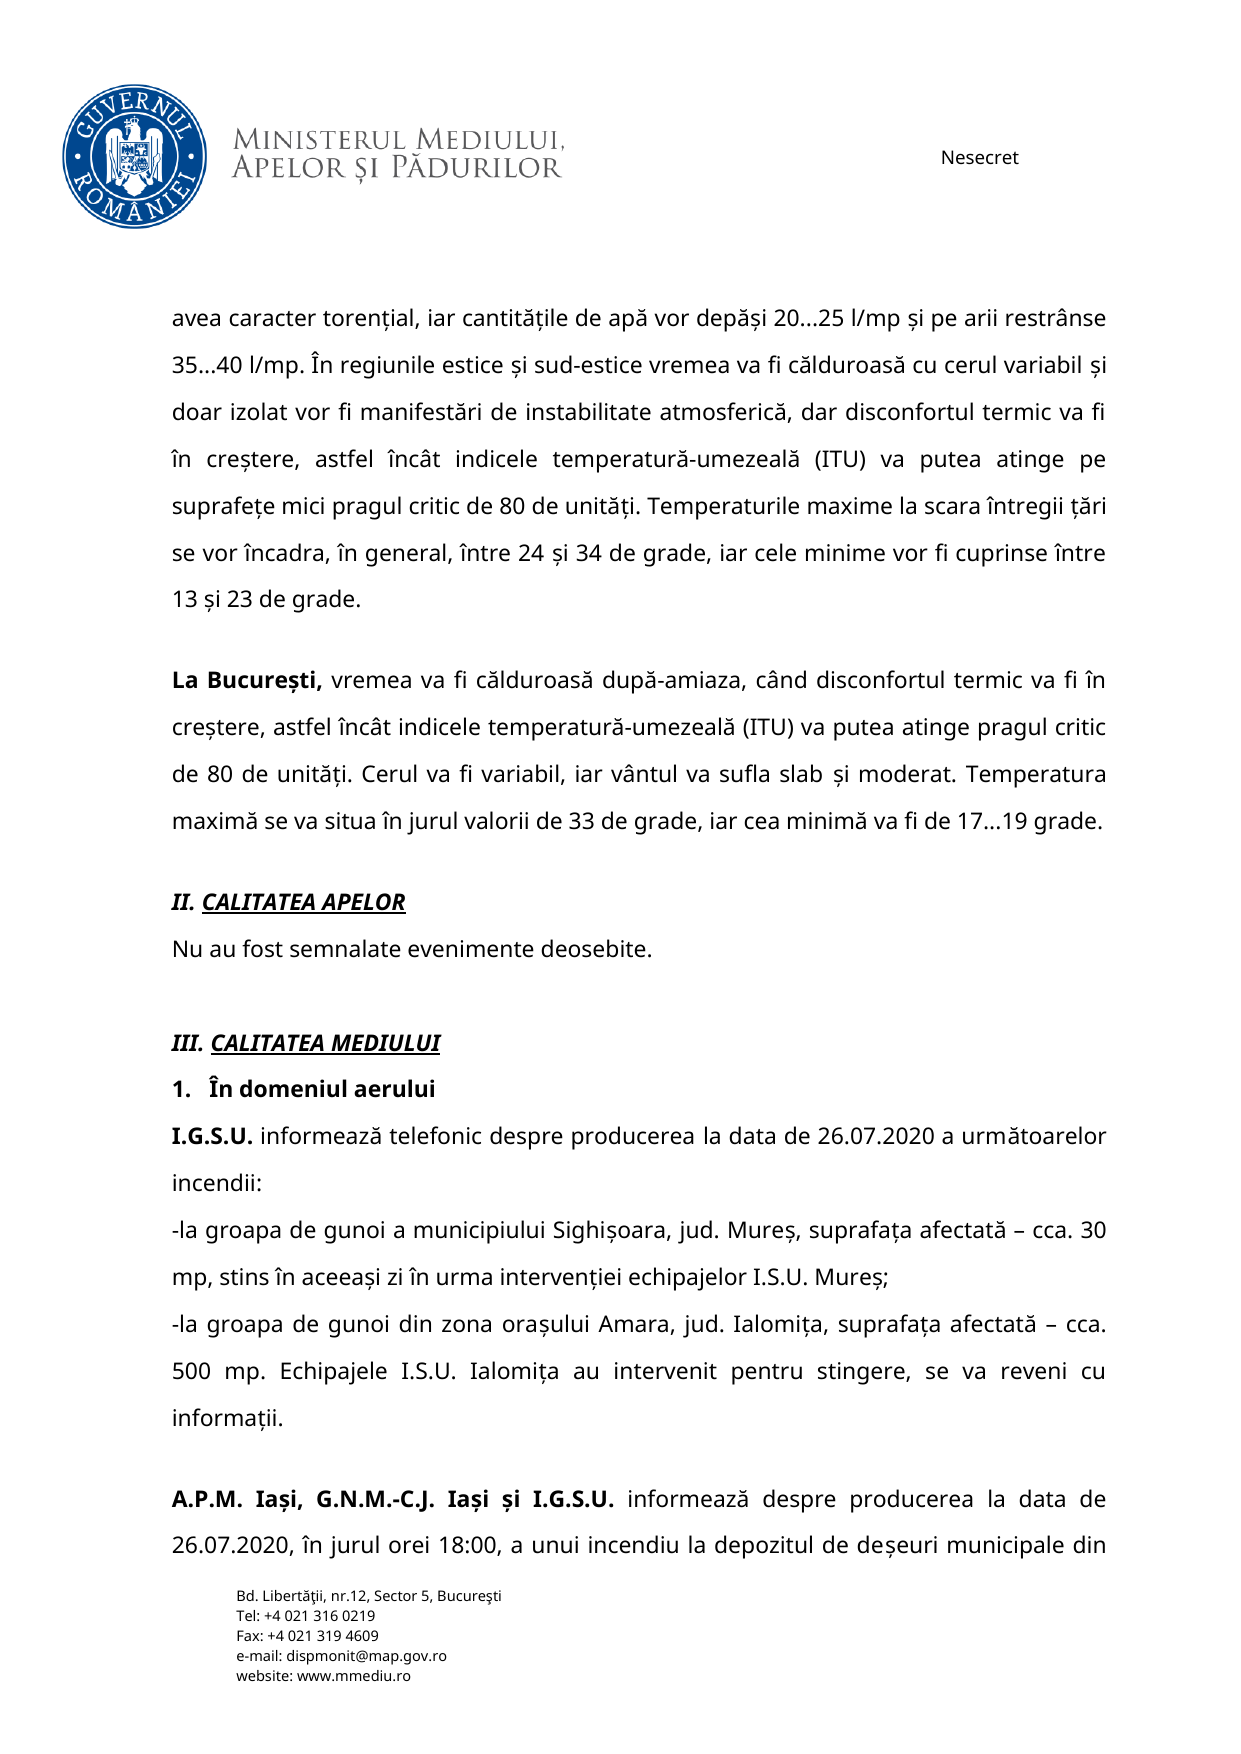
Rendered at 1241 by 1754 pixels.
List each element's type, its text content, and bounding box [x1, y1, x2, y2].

text I.G.S.U. informează telefonic despre producerea la data de 26.07.2020 a următoarelor incendii: [172, 1120, 1107, 1198]
text Nu au fost semnalate evenimente deosebite. [172, 933, 1107, 964]
text -la groapa de gunoi a municipiului Sighișoara, jud. Mureș, suprafața afectată – cca. 30 mp, stins în aceeași zi în urma intervenției echipajelor I.S.U. Mureș; [172, 1214, 1107, 1292]
text II. CALITATEA APELOR [172, 886, 1107, 917]
text -la groapa de gunoi din zona orașului Amara, jud. Ialomița, suprafața afectată – cca. 500 mp. Echipajele I.S.U. Ialomița au intervenit pentru stingere, se va reveni cu informații. [172, 1308, 1107, 1433]
list În domeniul aerului [172, 1073, 1107, 1105]
picture [59, 81, 590, 229]
text III. CALITATEA MEDIULUI [172, 1027, 1107, 1058]
text La Bucureşti, vremea va fi călduroasă după-amiaza, când disconfortul termic va fi în creștere, astfel încât indicele temperatură-umezeală (ITU) va putea atinge pragul critic de 80 de unități. Cerul va fi variabil, iar vântul va sufla slab și moderat. Temperatura maximă se va situa în jurul valorii de 33 de grade, iar cea minimă va fi de 17...19 grade. [172, 664, 1107, 836]
